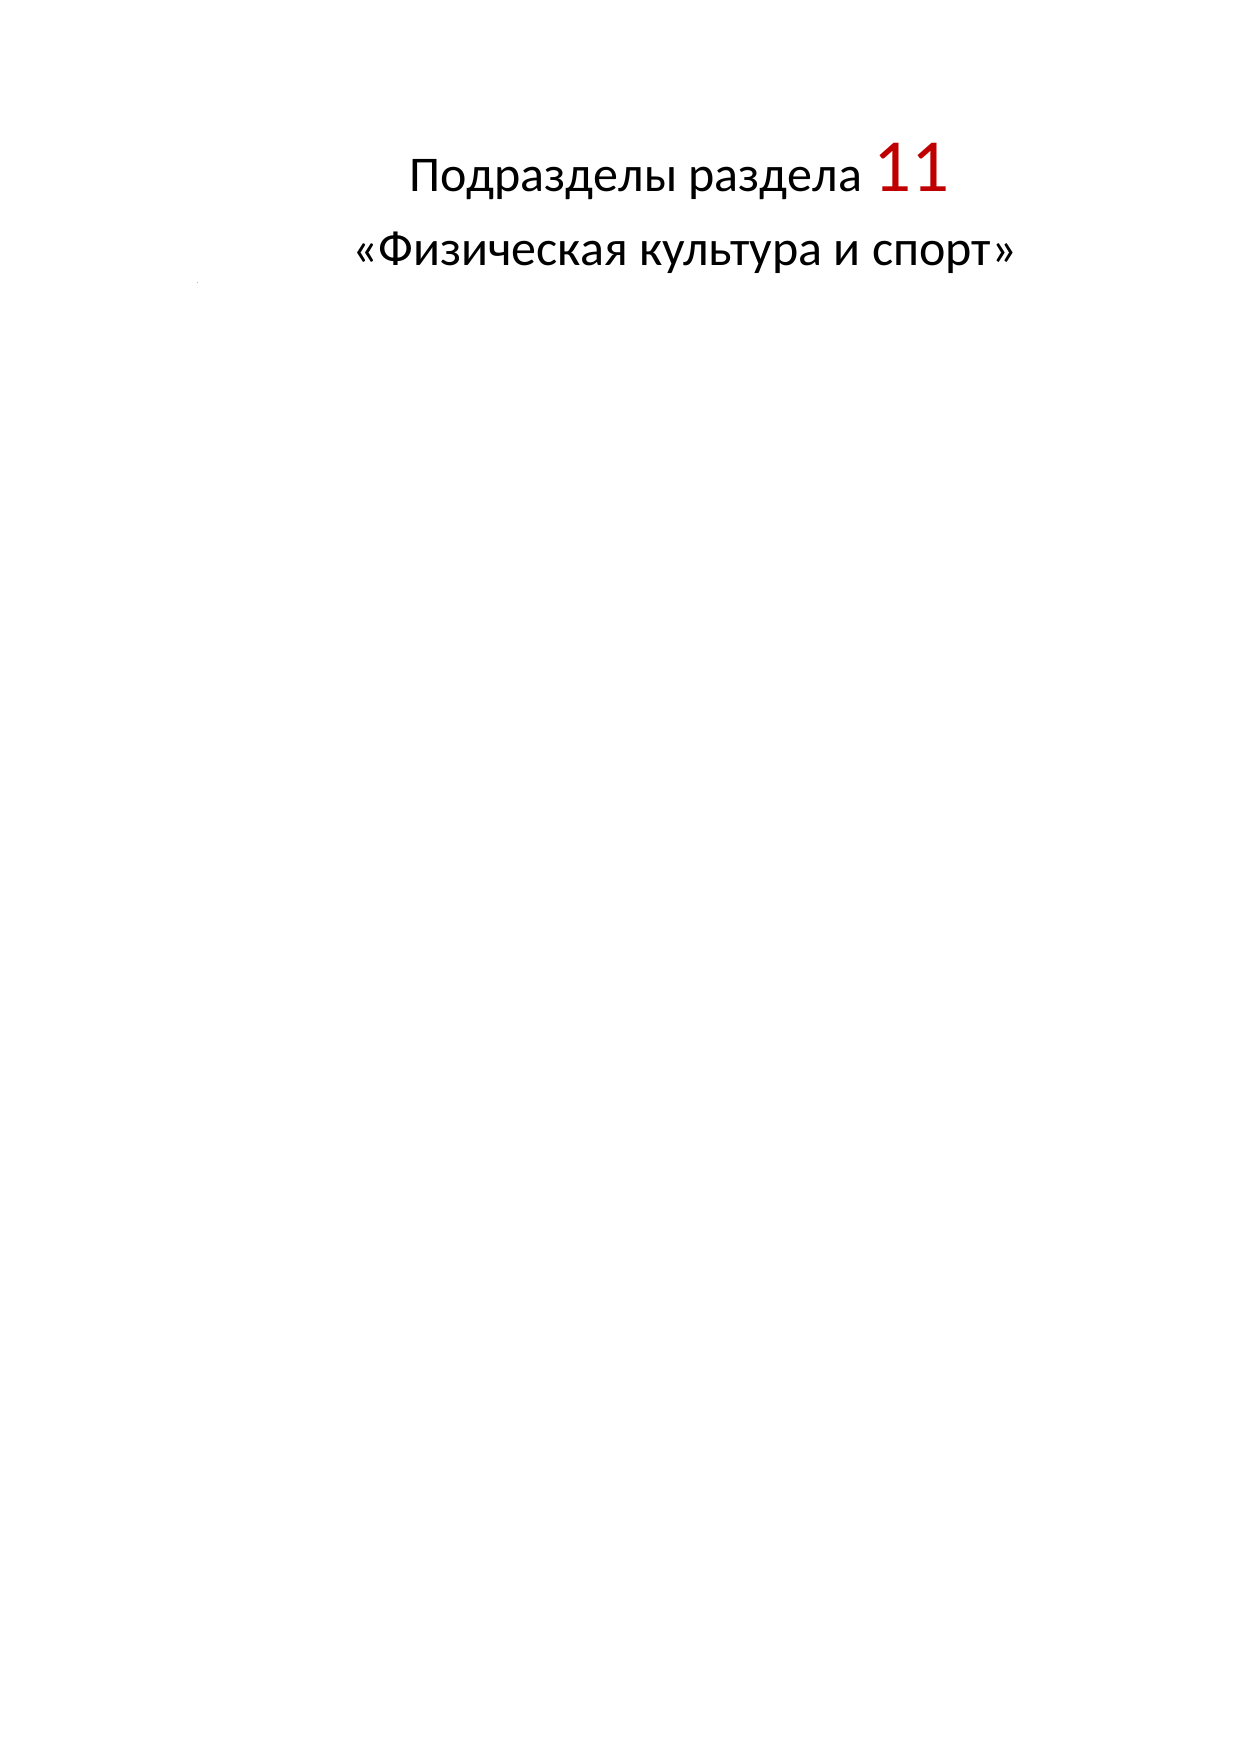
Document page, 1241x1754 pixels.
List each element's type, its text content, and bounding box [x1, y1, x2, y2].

list «Физическая культура и спорт» [177, 217, 1181, 278]
list Подразделы раздела 11 [177, 118, 1181, 210]
